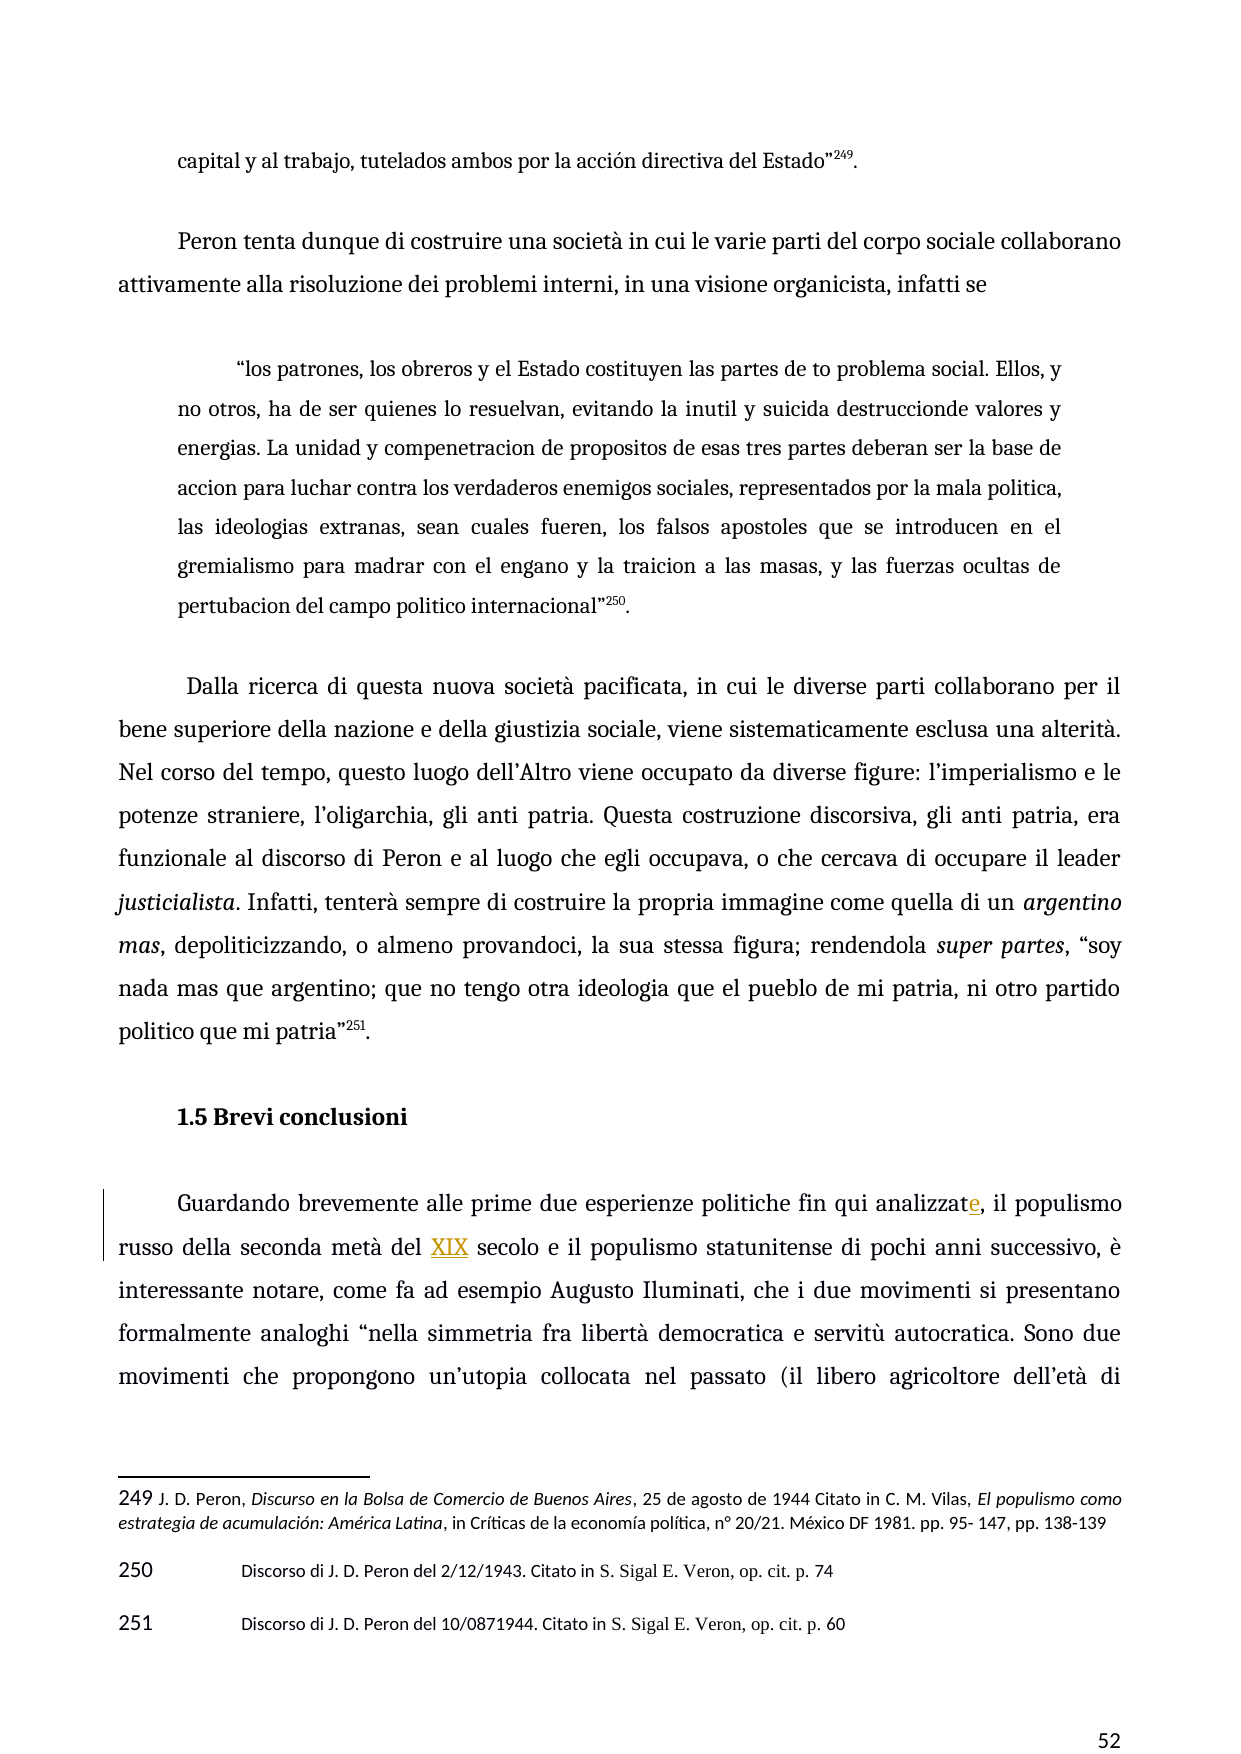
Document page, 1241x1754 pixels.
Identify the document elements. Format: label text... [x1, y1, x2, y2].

text 1.5 Brevi conclusioni [118, 1103, 1122, 1132]
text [118, 1189, 1122, 1391]
text “los patrones, los obreros y el Estado costituyen las partes de to problema social. Ellos, y no otros, ha de ser quienes lo resuelvan, evitando la inutil y suicida destruccionde valores y energias. La unidad y compenetracion de propositos de esas tres partes deberan ser la base de accion para luchar contra los verdaderos enemigos sociales, representados por la mala politica, las ideologias extranas, sean cuales fueren, los falsos apostoles que se introducen en el gremialismo para madrar con el engano y la traicion a las masas, y las fuerzas ocultas de pertubacion del campo politico internacional”. [177, 356, 1063, 619]
text Dalla ricerca di questa nuova società pacificata, in cui le diverse parti collaborano per il bene superiore della nazione e della giustizia sociale, viene sistematicamente esclusa una alterità. Nel corso del tempo, questo luogo dell’Altro viene occupato da diverse figure: l’imperialismo e le potenze straniere, l’oligarchia, gli anti patria. Questa costruzione discorsiva, gli anti patria, era funzionale al discorso di Peron e al luogo che egli occupava, o che cercava di occupare il leader justicialista. Infatti, tenterà sempre di costruire la propria immagine come quella di un argentino mas, depoliticizzando, o almeno provandoci, la sua stessa figura; rendendola super partes, “soy nada mas que argentino; que no tengo otra ideologia que el pueblo de mi patria, ni otro partido politico que mi patria”. [118, 672, 1122, 1046]
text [177, 148, 1063, 174]
text Peron tenta dunque di costruire una società in cui le varie parti del corpo sociale collaborano attivamente alla risoluzione dei problemi interni, in una visione organicista, infatti se [118, 227, 1122, 298]
